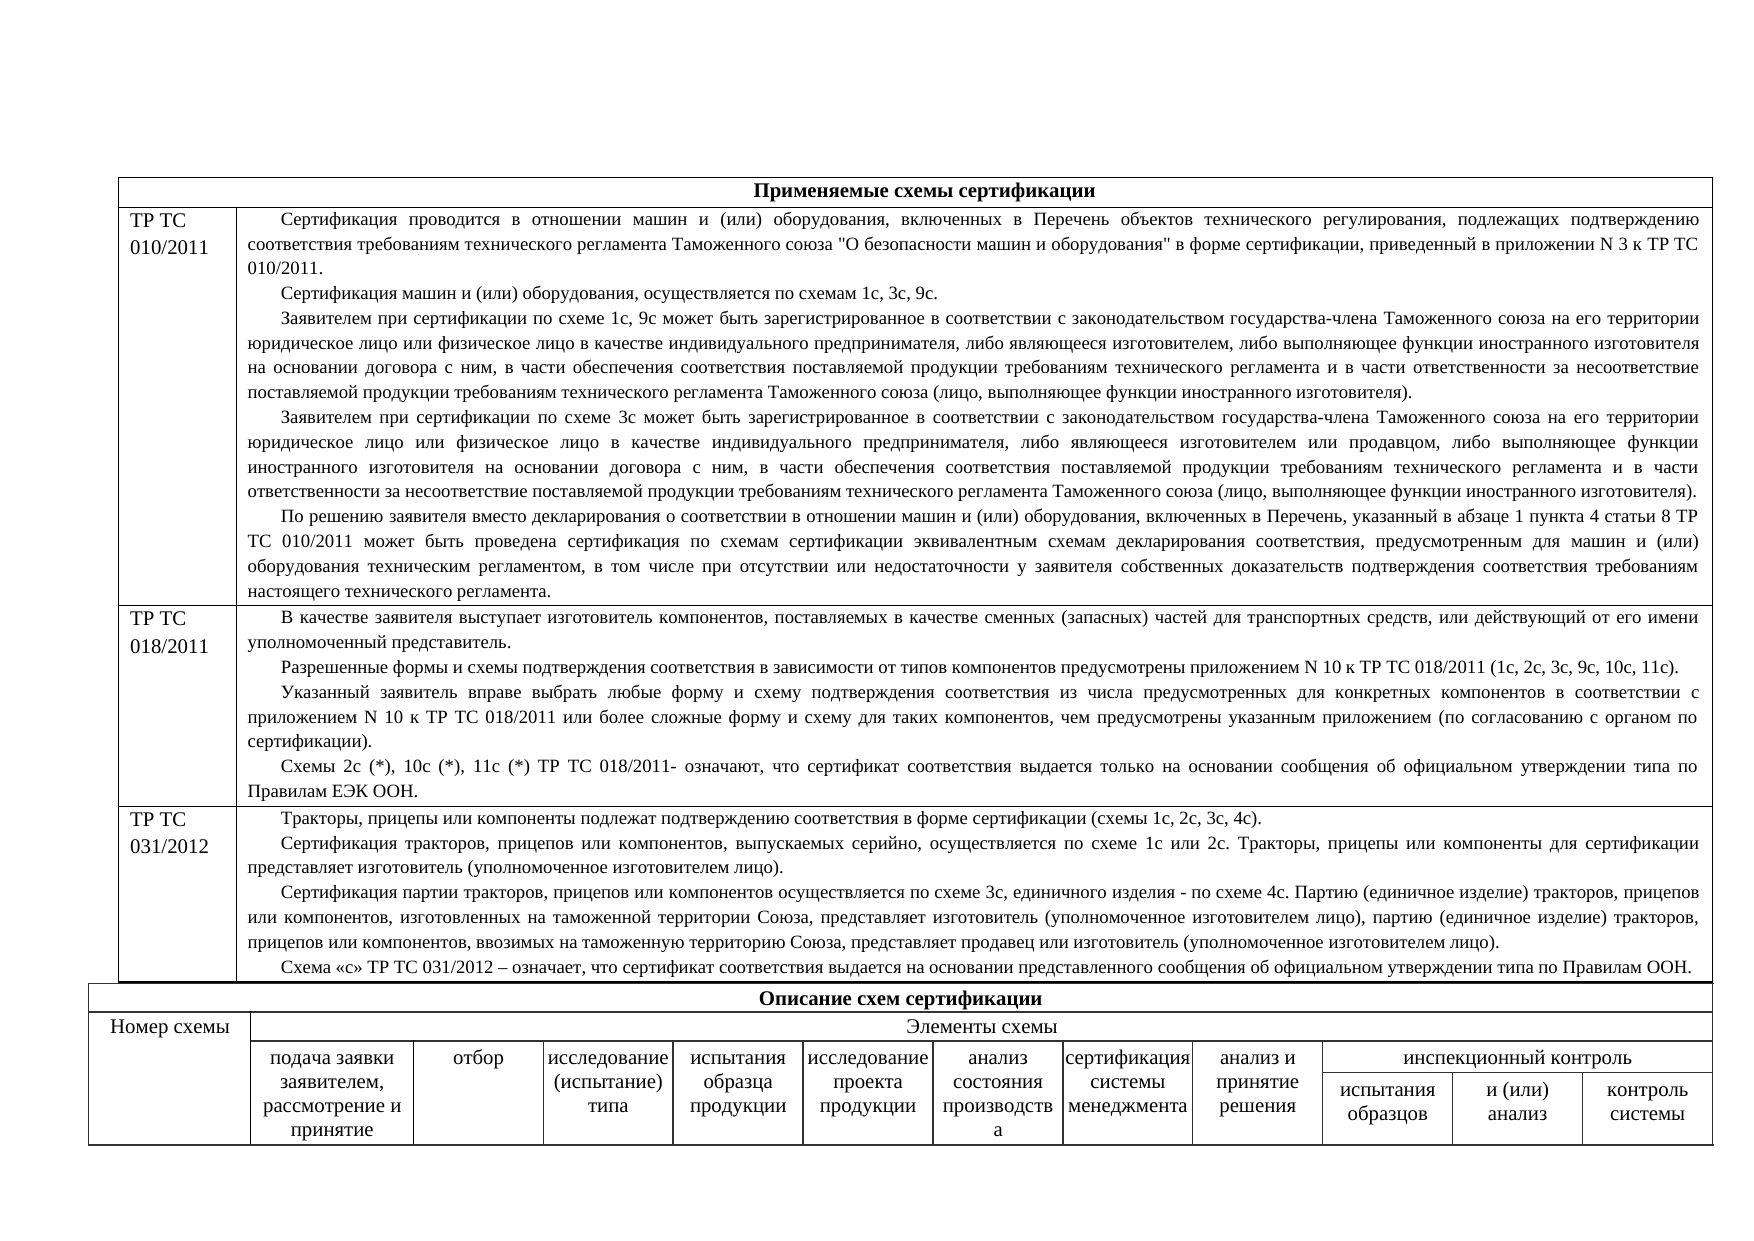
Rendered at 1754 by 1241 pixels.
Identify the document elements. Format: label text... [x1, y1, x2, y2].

table_cell ТР ТС 010/2011 [119, 208, 236, 605]
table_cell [1453, 1073, 1582, 1144]
table_cell Тракторы, прицепы или компоненты подлежат подтверждению соответствия в форме сертификации (схемы 1с, 2с, 3с, 4с). Сертификация тракторов, прицепов или компонентов, выпускаемых серийно, осуществляется по схеме 1с или 2с. Тракторы, прицепы или компоненты для сертификации представляет изготовитель (уполномоченное изготовителем лицо). Сертификация партии тракторов, прицепов или компонентов осуществляется по схеме 3с, единичного изделия - по схеме 4с. Партию (единичное изделие) тракторов, прицепов или компонентов, изготовленных на таможенной территории Союза, представляет изготовитель (уполномоченное изготовителем лицо), партию (единичное изделие) тракторов, прицепов или компонентов, ввозимых на таможенную территорию Союза, представляет продавец или изготовитель (уполномоченное изготовителем лицо). Схема «с» ТР ТС 031/2012 – означает, что сертификат соответствия выдается на основании представленного сообщения об официальном утверждении типа по Правилам ООН. [237, 807, 1712, 981]
table_cell испытания образца продукции [674, 1042, 802, 1144]
table_header Применяемые схемы сертификации [119, 178, 1712, 207]
table_cell ТР ТС 018/2011 [119, 606, 236, 806]
table_cell сертификация системы менеджмента [1064, 1042, 1192, 1144]
table_cell исследование проекта продукции [804, 1042, 932, 1144]
table_cell Номер схемы [89, 1013, 250, 1144]
table_cell исследование (испытание) типа [544, 1042, 672, 1144]
table_cell анализ и принятие решения [1193, 1042, 1322, 1144]
table_cell анализ состояния производства [934, 1042, 1062, 1144]
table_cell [1583, 1073, 1712, 1144]
table_cell подача заявки заявителем, рассмотрение и принятие решения [251, 1042, 413, 1144]
table_header Описание схем сертификации [89, 984, 1712, 1011]
table_cell ТР ТС 031/2012 [119, 807, 236, 981]
table_cell отбор [414, 1042, 543, 1144]
table_cell В качестве заявителя выступает изготовитель компонентов, поставляемых в качестве сменных (запасных) частей для транспортных средств, или действующий от его имени уполномоченный представитель. Разрешенные формы и схемы подтверждения соответствия в зависимости от типов компонентов предусмотрены приложением N 10 к ТР ТС 018/2011 (1с, 2с, 3с, 9с, 10с, 11с). Указанный заявитель вправе выбрать любые форму и схему подтверждения соответствия из числа предусмотренных для конкретных компонентов в соответствии с приложением N 10 к ТР ТС 018/2011 или более сложные форму и схему для таких компонентов, чем предусмотрены указанным приложением (по согласованию с органом по сертификации). Схемы 2с (*), 10с (*), 11с (*) ТР ТС 018/2011- означают, что сертификат соответствия выдается только на основании сообщения об официальном утверждении типа по Правилам ЕЭК ООН. [237, 606, 1712, 806]
table_cell Сертификация проводится в отношении машин и (или) оборудования, включенных в Перечень объектов технического регулирования, подлежащих подтверждению соответствия требованиям технического регламента Таможенного союза "О безопасности машин и оборудования" в форме сертификации, приведенный в приложении N 3 к ТР ТС 010/2011. Сертификация машин и (или) оборудования, осуществляется по схемам 1с, 3с, 9с. Заявителем при сертификации по схеме 1с, 9с может быть зарегистрированное в соответствии с законодательством государства-члена Таможенного союза на его территории юридическое лицо или физическое лицо в качестве индивидуального предпринимателя, либо являющееся изготовителем, либо выполняющее функции иностранного изготовителя на основании договора с ним, в части обеспечения соответствия поставляемой продукции требованиям технического регламента и в части ответственности за несоответствие поставляемой продукции требованиям технического регламента Таможенного союза (лицо, выполняющее функции иностранного изготовителя). Заявителем при сертификации по схеме 3с может быть зарегистрированное в соответствии с законодательством государства-члена Таможенного союза на его территории юридическое лицо или физическое лицо в качестве индивидуального предпринимателя, либо являющееся изготовителем или продавцом, либо выполняющее функции иностранного изготовителя на основании договора с ним, в части обеспечения соответствия поставляемой продукции требованиям технического регламента и в части ответственности за несоответствие поставляемой продукции требованиям технического регламента Таможенного союза (лицо, выполняющее функции иностранного изготовителя). По решению заявителя вместо декларирования о соответствии в отношении машин и (или) оборудования, включенных в Перечень, указанный в абзаце 1 пункта 4 статьи 8 ТР ТС 010/2011 может быть проведена сертификация по схемам сертификации эквивалентным схемам декларирования соответствия, предусмотренным для машин и (или) оборудования техническим регламентом, в том числе при отсутствии или недостаточности у заявителя собственных доказательств подтверждения соответствия требованиям настоящего технического регламента. [237, 208, 1712, 605]
table_cell инспекционный контроль [1323, 1042, 1712, 1072]
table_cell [1323, 1073, 1452, 1144]
table_cell Элементы схемы [251, 1013, 1712, 1040]
